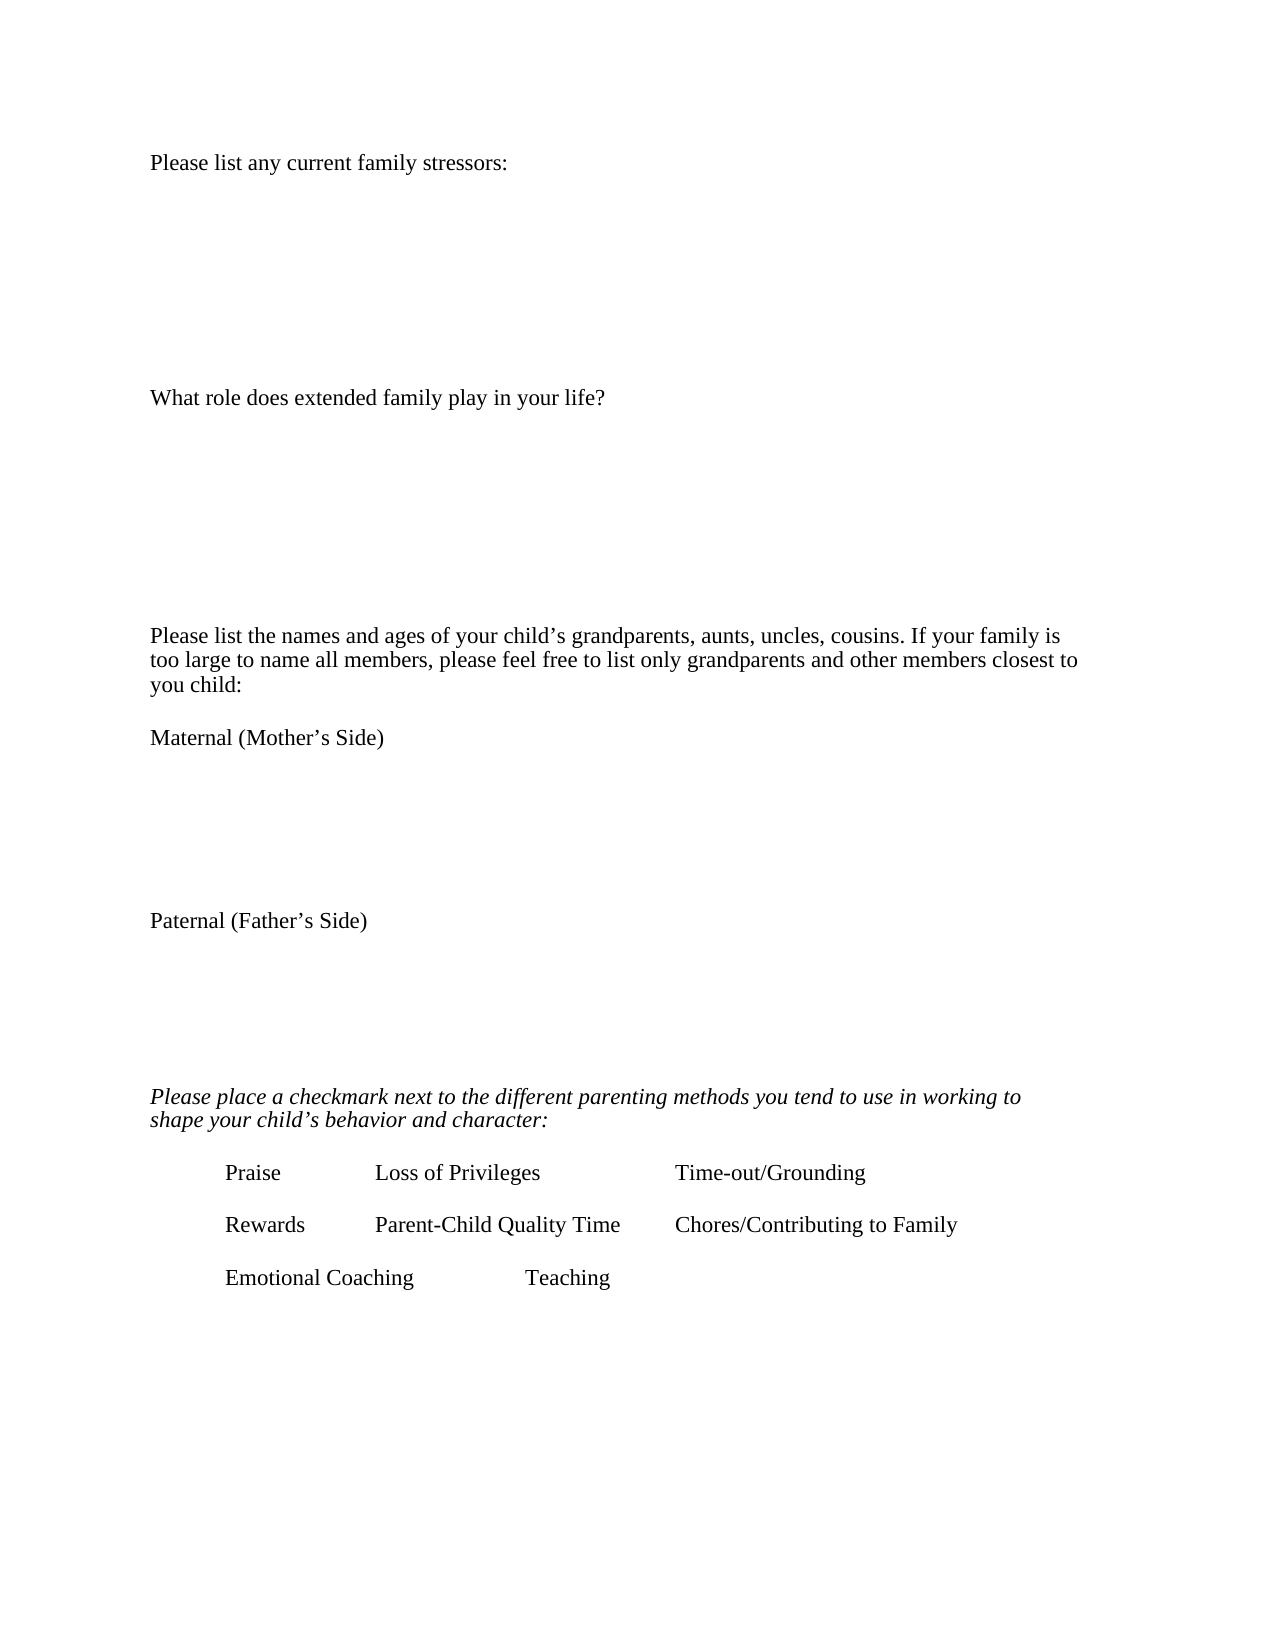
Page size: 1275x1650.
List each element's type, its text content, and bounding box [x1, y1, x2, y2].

text Please place a checkmark next to the different parenting methods you tend to use in working to shape your child’s behavior and character: [150, 1086, 1048, 1132]
text Please list the names and ages of your child’s grandparents, aunts, uncles, cousins. If your family is too large to name all members, please feel free to list only grandparents and other members closest to you child: [150, 624, 1083, 697]
text Emotional Coaching Teaching [150, 1264, 1125, 1290]
text Praise Loss of Privileges Time-out/Grounding [150, 1158, 1125, 1185]
text Rewards Parent-Child Quality Time Chores/Contributing to Family [150, 1211, 1125, 1238]
text Please list any current family stressors: [150, 149, 1125, 176]
text What role does extended family play in your life? [150, 384, 1125, 411]
text Maternal (Mother’s Side) [150, 724, 1125, 750]
text Paternal (Father’s Side) [150, 908, 1125, 934]
